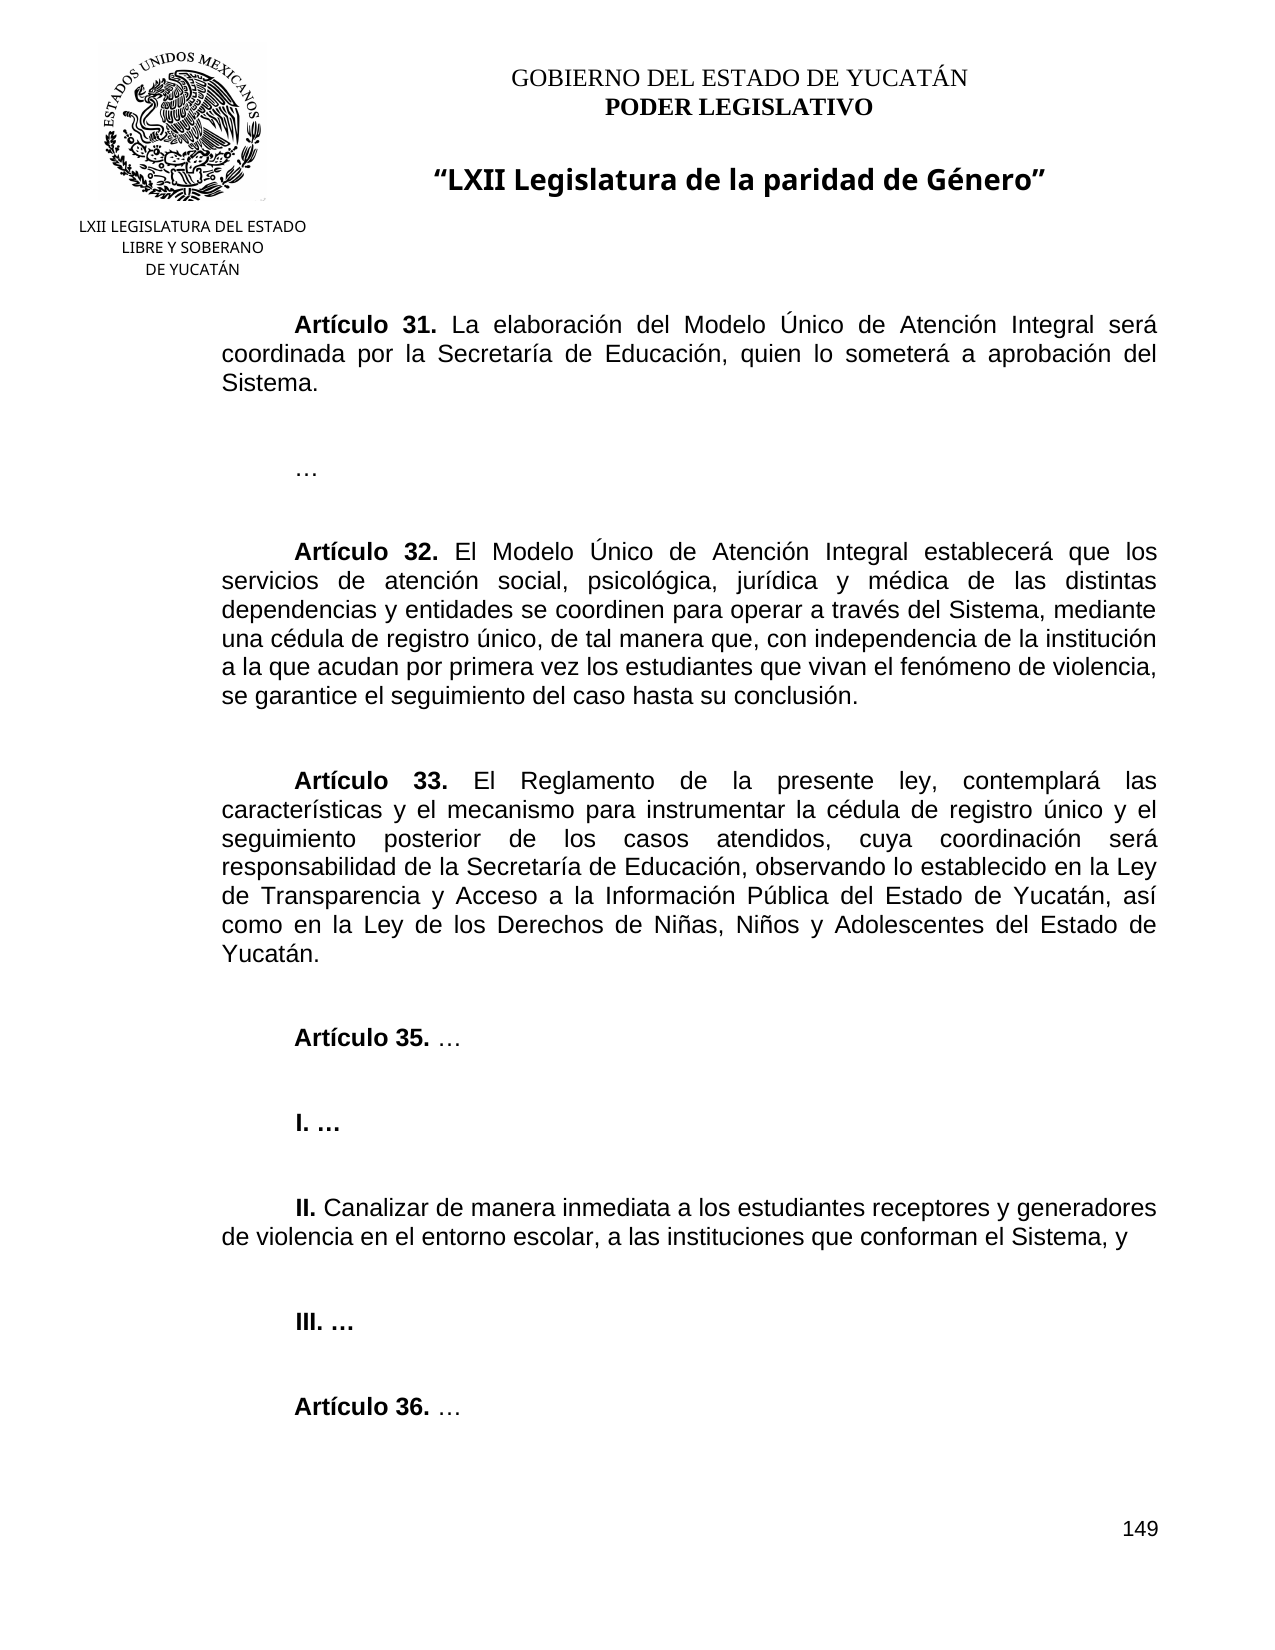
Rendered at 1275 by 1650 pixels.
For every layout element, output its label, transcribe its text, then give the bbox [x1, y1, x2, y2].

text Artículo 35. … [221, 1023, 1158, 1052]
picture [98, 42, 267, 201]
text I. … [221, 1108, 1158, 1137]
text Artículo 36. … [221, 1392, 1158, 1421]
text II. Canalizar de manera inmediata a los estudiantes receptores y generadores de violencia en el entorno escolar, a las instituciones que conforman el Sistema, y [221, 1193, 1158, 1251]
text Artículo 32. El Modelo Único de Atención Integral establecerá que los servicios de atención social, psicológica, jurídica y médica de las distintas dependencias y entidades se coordinen para operar a través del Sistema, mediante una cédula de registro único, de tal manera que, con independencia de la institución a la que acudan por primera vez los estudiantes que vivan el fenómeno de violencia, se garantice el seguimiento del caso hasta su conclusión. [221, 537, 1158, 710]
text III. … [221, 1307, 1158, 1336]
text Artículo 33. El Reglamento de la presente ley, contemplará las características y el mecanismo para instrumentar la cédula de registro único y el seguimiento posterior de los casos atendidos, cuya coordinación será responsabilidad de la Secretaría de Educación, observando lo establecido en la Ley de Transparencia y Acceso a la Información Pública del Estado de Yucatán, así como en la Ley de los Derechos de Niñas, Niños y Adolescentes del Estado de Yucatán. [221, 766, 1158, 967]
text … [221, 452, 1158, 481]
text Artículo 31. La elaboración del Modelo Único de Atención Integral será coordinada por la Secretaría de Educación, quien lo someterá a aprobación del Sistema. [221, 310, 1158, 396]
